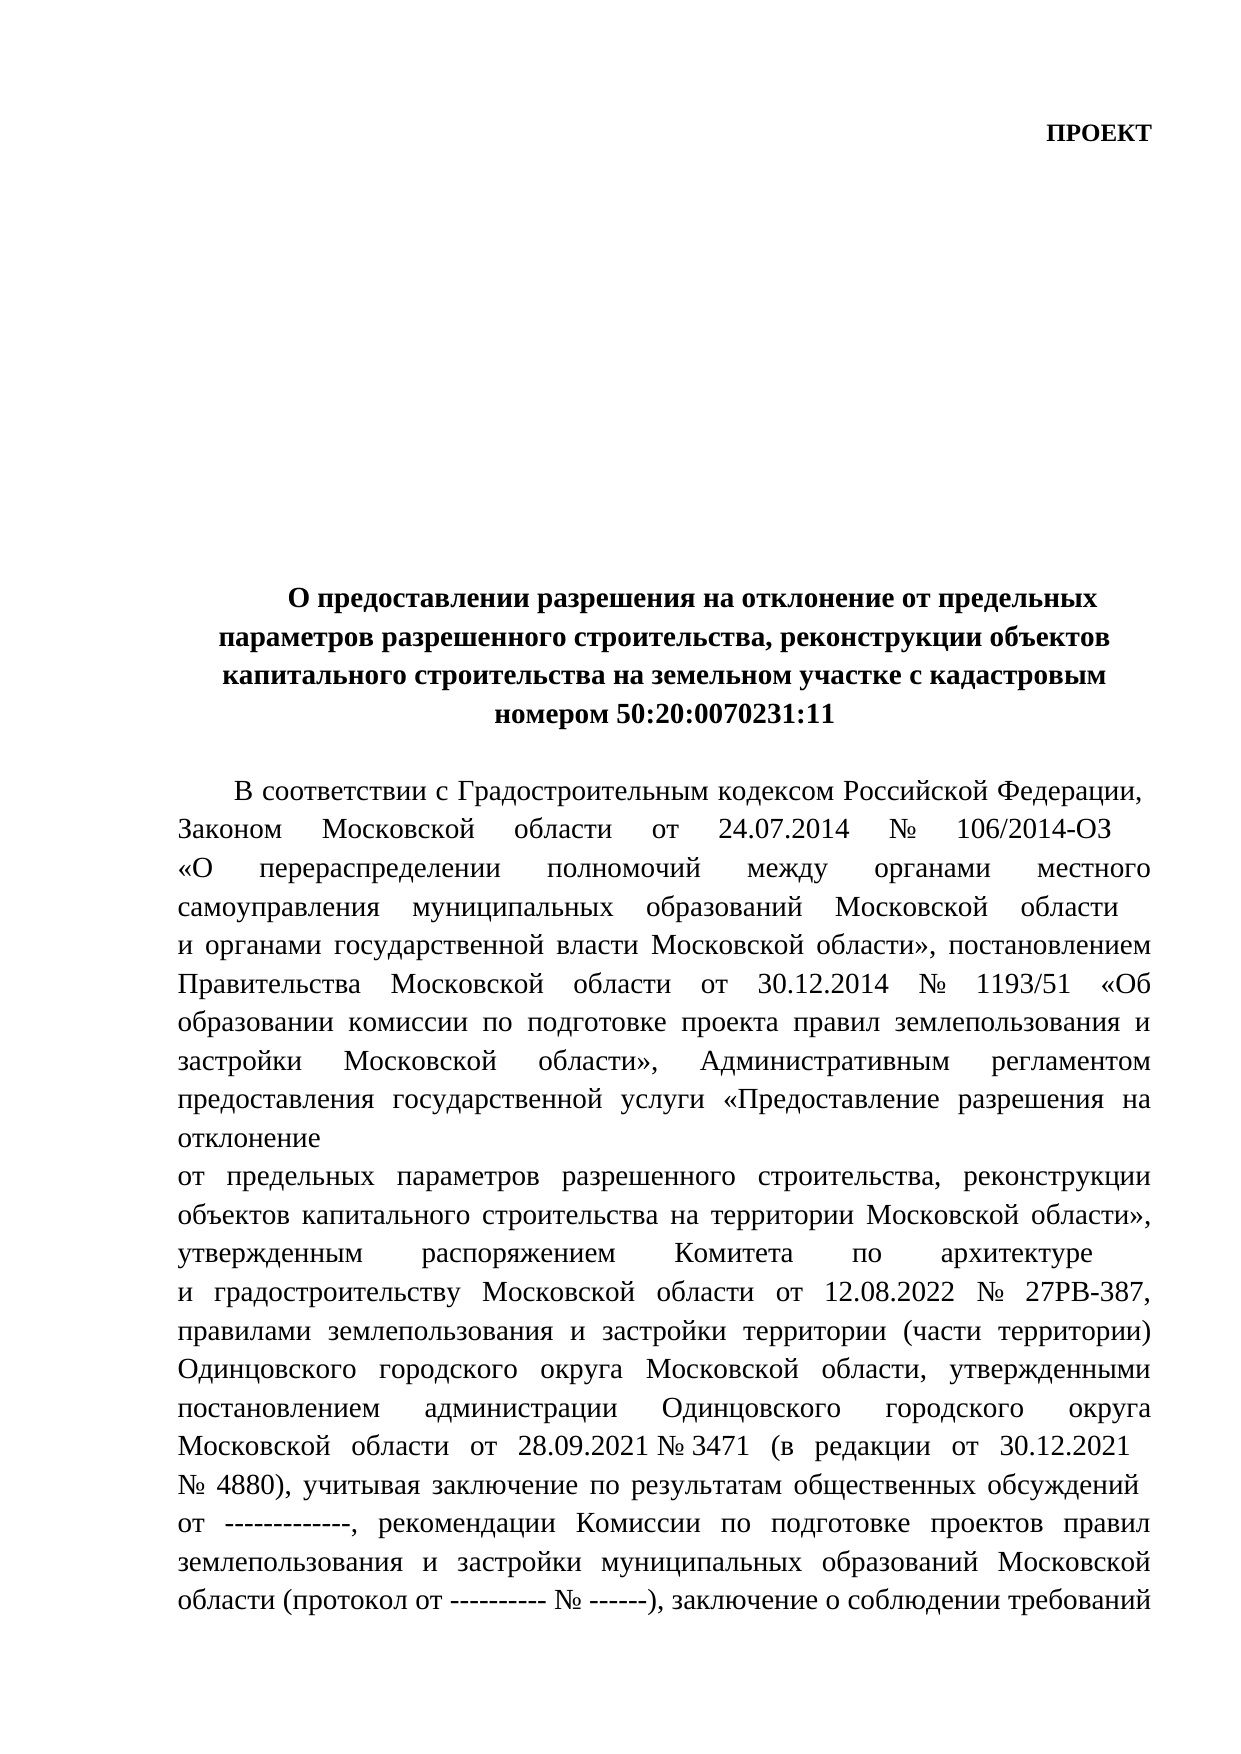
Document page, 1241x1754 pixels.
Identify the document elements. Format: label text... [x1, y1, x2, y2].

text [177, 773, 1152, 1616]
text О предоставлении разрешения на отклонение от предельных параметров разрешенного строительства, реконструкции объектов капитального строительства на земельном участке с кадастровым номером 50:20:0070231:11 [177, 580, 1152, 729]
text ПРОЕКТ [177, 118, 1152, 147]
